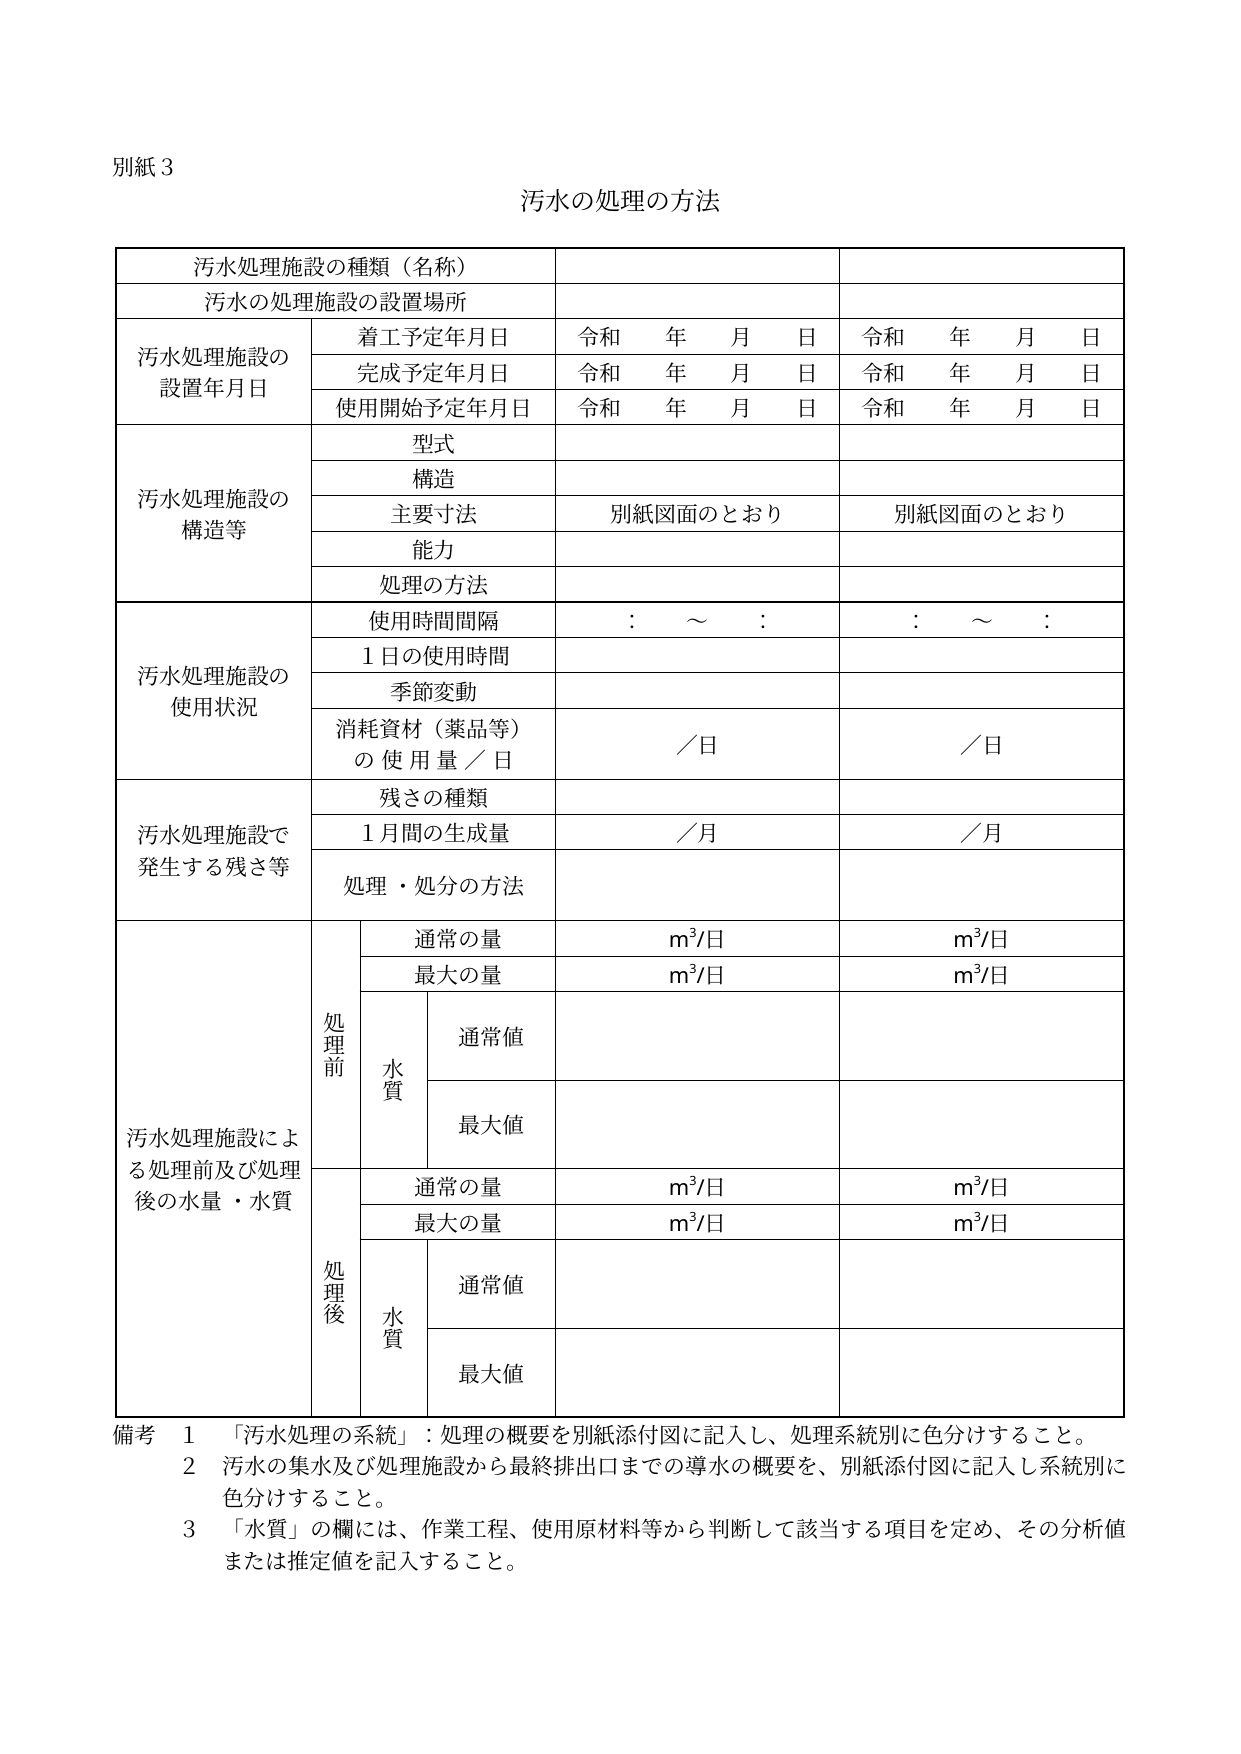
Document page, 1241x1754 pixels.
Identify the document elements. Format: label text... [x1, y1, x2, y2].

table_cell 令和 年 月 日 [840, 390, 1123, 424]
table_cell 処理後 [312, 1169, 360, 1416]
table_cell [556, 780, 839, 814]
table_cell 構造 [312, 461, 555, 495]
table_cell 使用時間間隔 [312, 603, 555, 637]
table_cell [840, 1329, 1123, 1416]
table_cell m3/日 [556, 921, 839, 956]
table_cell 通常の量 [361, 1169, 555, 1203]
table_cell 令和 年 月 日 [840, 355, 1123, 389]
table_cell 汚水の処理施設の設置場所 [117, 284, 555, 318]
table_cell 能力 [312, 532, 555, 566]
table_cell 令和 年 月 日 [556, 355, 839, 389]
table_cell 別紙図面のとおり [556, 496, 839, 531]
table_cell ： ～ ： [556, 603, 839, 637]
table_cell １月間の生成量 [312, 815, 555, 849]
table_cell 汚水処理施設による処理前及び処理後の水量 ・水質 [117, 921, 311, 1416]
table_cell 最大値 [428, 1081, 555, 1168]
table_cell m3/日 [556, 1169, 839, 1203]
table_header 汚水処理施設の種類（名称） [117, 249, 555, 283]
table_cell [556, 1081, 839, 1168]
table_cell [556, 1240, 839, 1327]
table_cell [840, 425, 1123, 460]
table_cell ： ～ ： [840, 603, 1123, 637]
table_cell [840, 638, 1123, 672]
table_cell 別紙図面のとおり [840, 496, 1123, 531]
table_cell [840, 461, 1123, 495]
text 備考 １ 「汚水処理の系統」：処理の概要を別紙添付図に記入し、処理系統別に色分けすること。 [112, 1418, 1128, 1449]
table_cell 処理の方法 [312, 567, 555, 601]
table_cell ／日 [840, 709, 1123, 778]
table_cell 汚水処理施設の 使用状況 [117, 603, 311, 778]
text 別紙３ [112, 150, 1128, 181]
table_cell [556, 567, 839, 601]
table_cell 水質 [361, 992, 427, 1168]
table_cell [556, 992, 839, 1079]
table_cell 汚水処理施設で 発生する残さ等 [117, 780, 311, 920]
table_cell 季節変動 [312, 673, 555, 708]
table_cell 通常値 [428, 1240, 555, 1327]
table_cell m3/日 [840, 921, 1123, 956]
table_cell 令和 年 月 日 [556, 390, 839, 424]
table_cell 型式 [312, 425, 555, 460]
table_cell 消耗資材（薬品等） の使用量／日 [312, 709, 555, 778]
table_cell m3/日 [840, 957, 1123, 991]
table_cell m3/日 [840, 1169, 1123, 1203]
table_cell [556, 638, 839, 672]
table_cell [556, 425, 839, 460]
table_cell [840, 1081, 1123, 1168]
table_cell 通常の量 [361, 921, 555, 956]
table_cell [556, 532, 839, 566]
table_cell [840, 850, 1123, 920]
table_cell [840, 284, 1123, 318]
table_cell m3/日 [840, 1205, 1123, 1239]
text ２ 汚水の集水及び処理施設から最終排出口までの導水の概要を、別紙添付図に記入し系統別に色分けすること。 [178, 1449, 1128, 1512]
table_cell 通常値 [428, 992, 555, 1079]
table_cell 汚水処理施設の 設置年月日 [117, 319, 311, 424]
table_cell 使用開始予定年月日 [312, 390, 555, 424]
table_cell ／月 [556, 815, 839, 849]
table_cell 主要寸法 [312, 496, 555, 531]
text 汚水の処理の方法 [112, 181, 1128, 217]
text ３ 「水質」の欄には、作業工程、使用原材料等から判断して該当する項目を定め、その分析値または推定値を記入すること。 [178, 1512, 1128, 1575]
table_cell 令和 年 月 日 [840, 319, 1123, 353]
table_cell 水質 [361, 1240, 427, 1416]
table_cell 最大値 [428, 1329, 555, 1416]
table_cell 令和 年 月 日 [556, 319, 839, 353]
table_cell ／月 [840, 815, 1123, 849]
table_cell [840, 1240, 1123, 1327]
table_cell １日の使用時間 [312, 638, 555, 672]
table_cell [840, 780, 1123, 814]
table_cell [556, 461, 839, 495]
table_cell 処理前 [312, 921, 360, 1168]
table_cell 汚水処理施設の 構造等 [117, 425, 311, 601]
table_cell [556, 673, 839, 708]
table_cell 最大の量 [361, 1205, 555, 1239]
table_cell [840, 567, 1123, 601]
table_cell 処理 ・処分の方法 [312, 850, 555, 920]
table_cell [556, 850, 839, 920]
table_cell [840, 673, 1123, 708]
table_cell [556, 284, 839, 318]
table_cell [556, 1329, 839, 1416]
table_header [556, 249, 839, 283]
table_cell m3/日 [556, 957, 839, 991]
table_header [840, 249, 1123, 283]
table_cell 完成予定年月日 [312, 355, 555, 389]
table_cell [840, 992, 1123, 1079]
table_cell m3/日 [556, 1205, 839, 1239]
table_cell 着工予定年月日 [312, 319, 555, 353]
table_cell 最大の量 [361, 957, 555, 991]
table_cell [840, 532, 1123, 566]
table_cell 残さの種類 [312, 780, 555, 814]
table_cell ／日 [556, 709, 839, 778]
